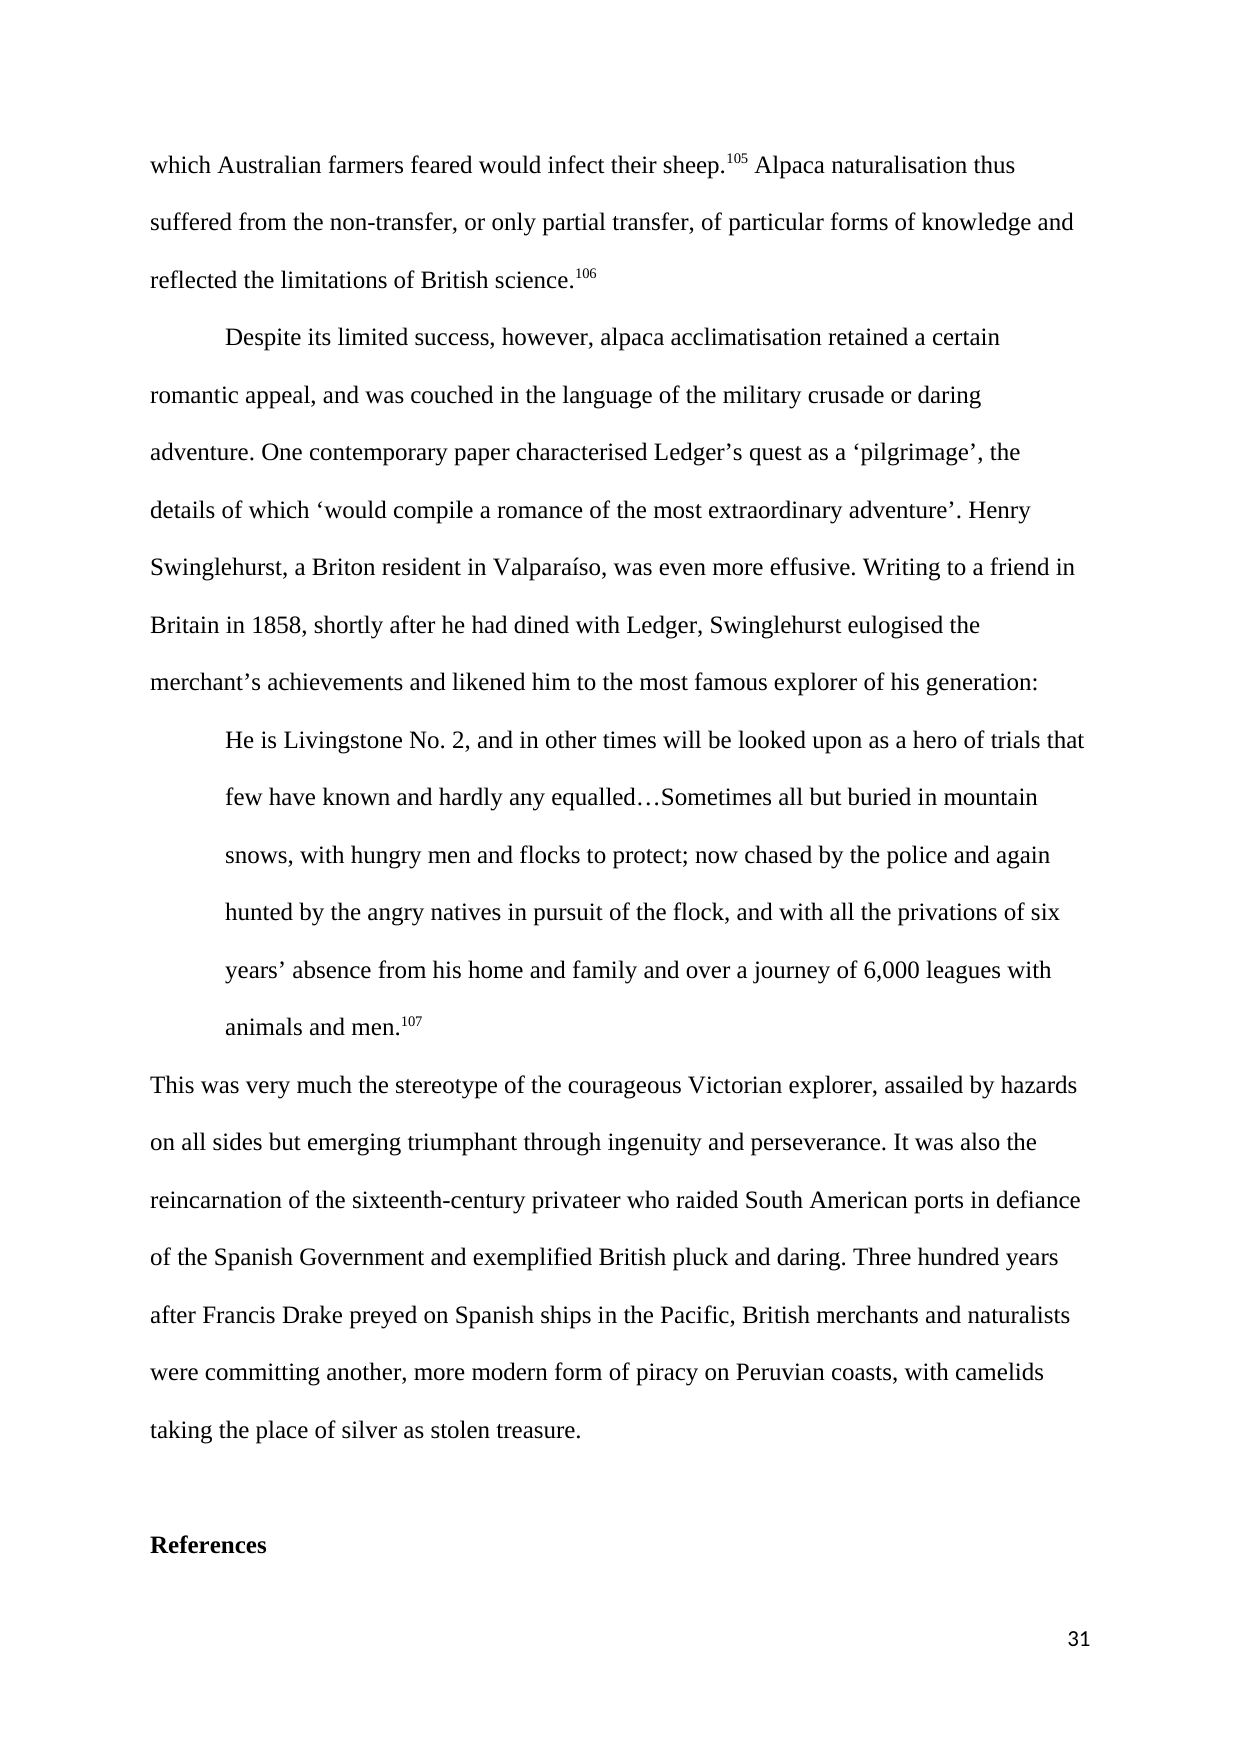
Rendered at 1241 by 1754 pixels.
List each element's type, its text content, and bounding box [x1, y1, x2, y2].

text References [150, 1530, 1090, 1559]
text Despite its limited success, however, alpaca acclimatisation retained a certain romantic appeal, and was couched in the language of the military crusade or daring adventure. One contemporary paper characterised Ledger’s quest as a ‘pilgrimage’, the details of which ‘would compile a romance of the most extraordinary adventure’. Henry Swinglehurst, a Briton resident in Valparaíso, was even more effusive. Writing to a friend in Britain in 1858, shortly after he had dined with Ledger, Swinglehurst eulogised the merchant’s achievements and likened him to the most famous explorer of his generation: [150, 322, 1090, 696]
text He is Livingstone No. 2, and in other times will be looked upon as a hero of trials that few have known and hardly any equalled…Sometimes all but buried in mountain snows, with hungry men and flocks to protect; now chased by the police and again hunted by the angry natives in pursuit of the flock, and with all the privations of six years’ absence from his home and family and over a journey of 6,000 leagues with animals and men. [225, 725, 1090, 1041]
text This was very much the stereotype of the courageous Victorian explorer, assailed by hazards on all sides but emerging triumphant through ingenuity and perseverance. It was also the reincarnation of the sixteenth-century privateer who raided South American ports in defiance of the Spanish Government and exemplified British pluck and daring. Three hundred years after Francis Drake preyed on Spanish ships in the Pacific, British merchants and naturalists were committing another, more modern form of piracy on Peruvian coasts, with camelids taking the place of silver as stolen treasure. [150, 1070, 1090, 1444]
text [150, 150, 1090, 294]
